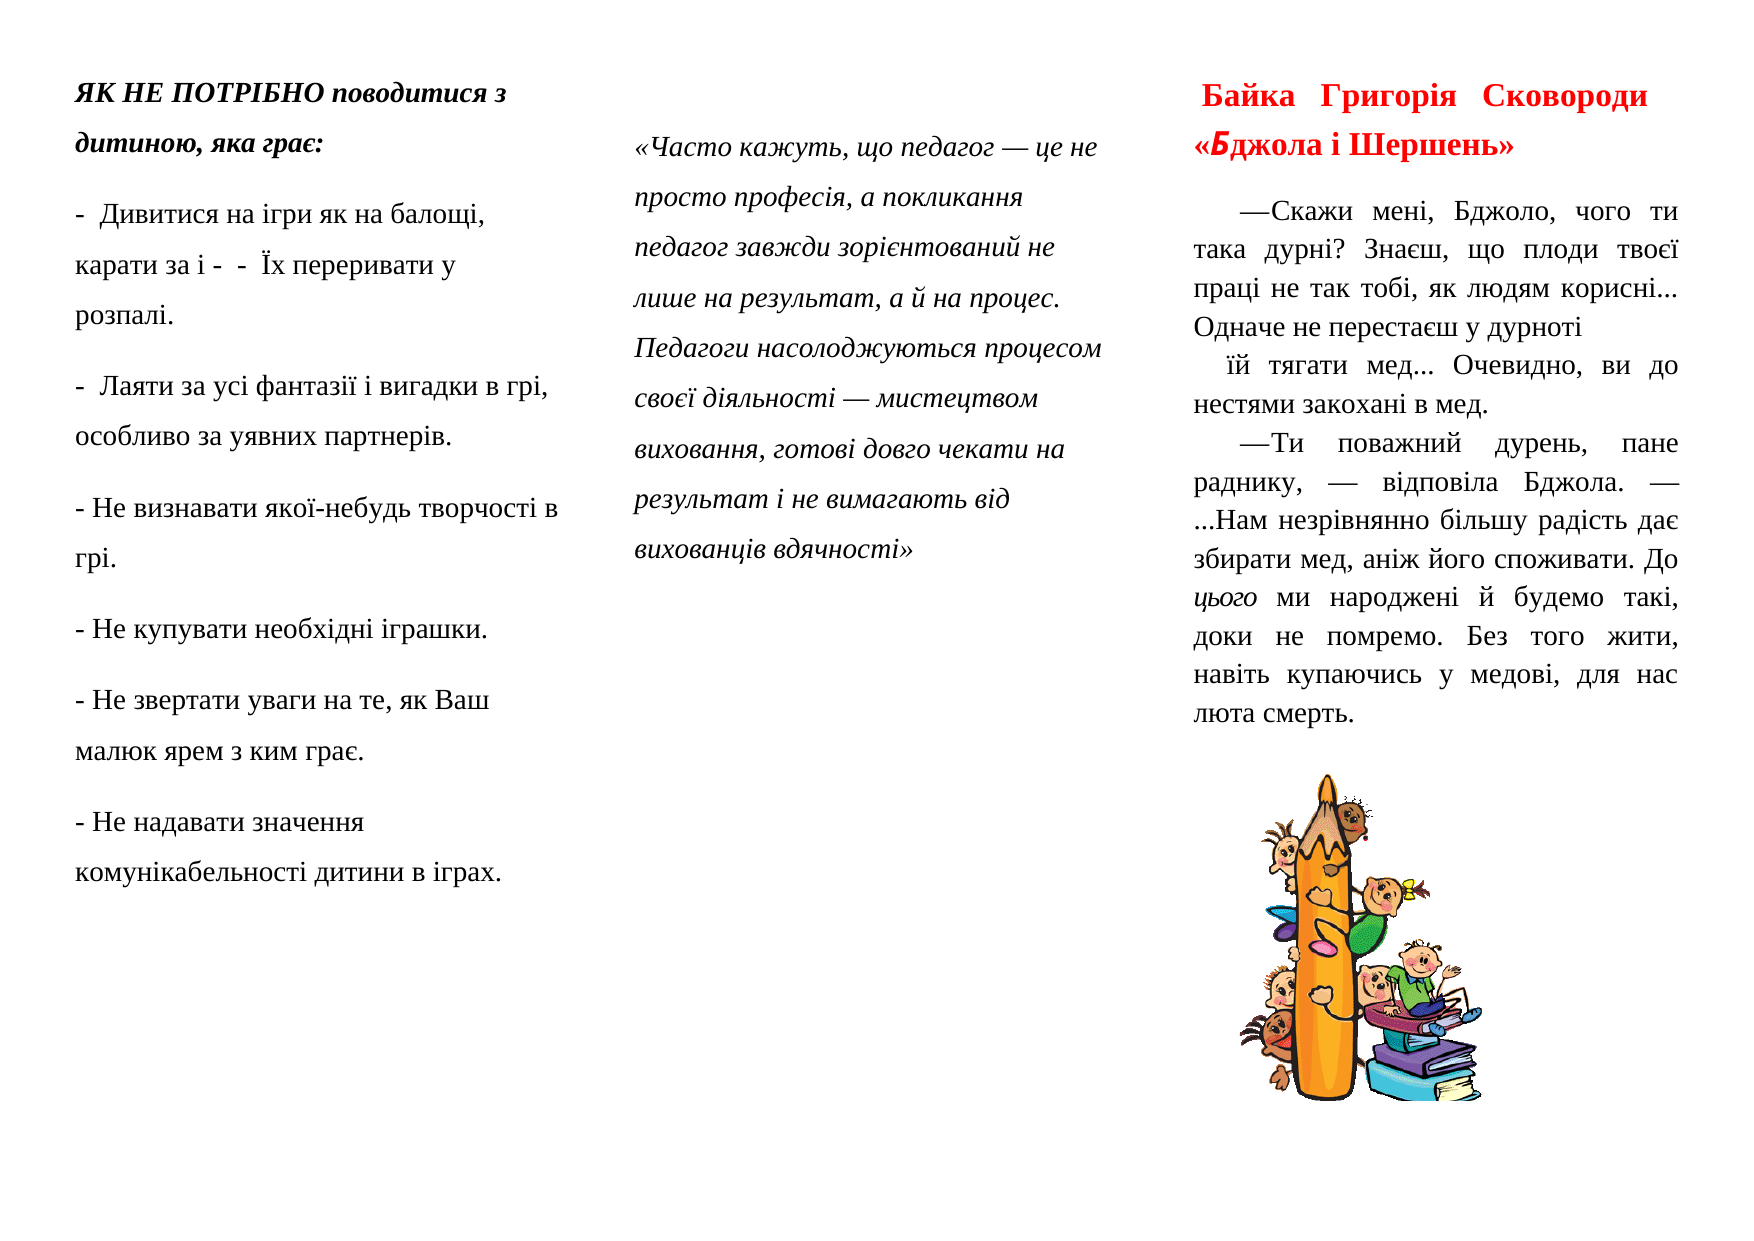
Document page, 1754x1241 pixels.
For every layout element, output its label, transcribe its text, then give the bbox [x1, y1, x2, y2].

text їй тягати мед... Очевидно, ви до нестями закохані в мед. [1193, 347, 1679, 419]
text - Не купувати необхідні іграшки. [75, 611, 560, 645]
text «Часто кажуть, що педагог — це не просто професія, а покликання педагог завжди зорієнтований не лише на результат, а й на процес. Педагоги насолоджуються процесом своєї діяльності — мистецтвом виховання, готові довго чекати на результат і не вимагають від вихованців вдячності» [634, 129, 1119, 565]
text - Не визнавати якої-небудь творчості в грі. [75, 490, 560, 573]
text ЯК НЕ ПОТРІБНО поводитися з дитиною, яка грає: [75, 75, 560, 159]
text - Лаяти за усі фантазії і вигадки в грі, особливо за уявних партнерів. [75, 368, 560, 452]
text - Дивитися на ігри як на балощі, карати за і - - Їх переривати у розпалі. [75, 196, 560, 331]
text Байка Григорія Сковороди «Бджола і Шершень» [1193, 75, 1679, 166]
text — Ти поважний дурень, пане раднику, — відповіла Бджола. — ...Нам незрівнянно більшу радість дає збирати мед, аніж його споживати. До цього ми народжені й будемо такі, доки не помремо. Без того жити, навіть купаючись у медові, для нас люта смерть. [1193, 425, 1679, 729]
text - Не надавати значення комунікабельності дитини в іграх. [75, 804, 560, 888]
text - Не звертати уваги на те, як Ваш малюк ярем з ким грає. [75, 682, 560, 766]
picture [1239, 774, 1482, 1101]
text — Скажи мені, Бджоло, чого ти така дурні? Знаєш, що плоди твоєї праці не так тобі, як людям корисні... Одначе не перестаєш у дурноті [1193, 193, 1679, 342]
